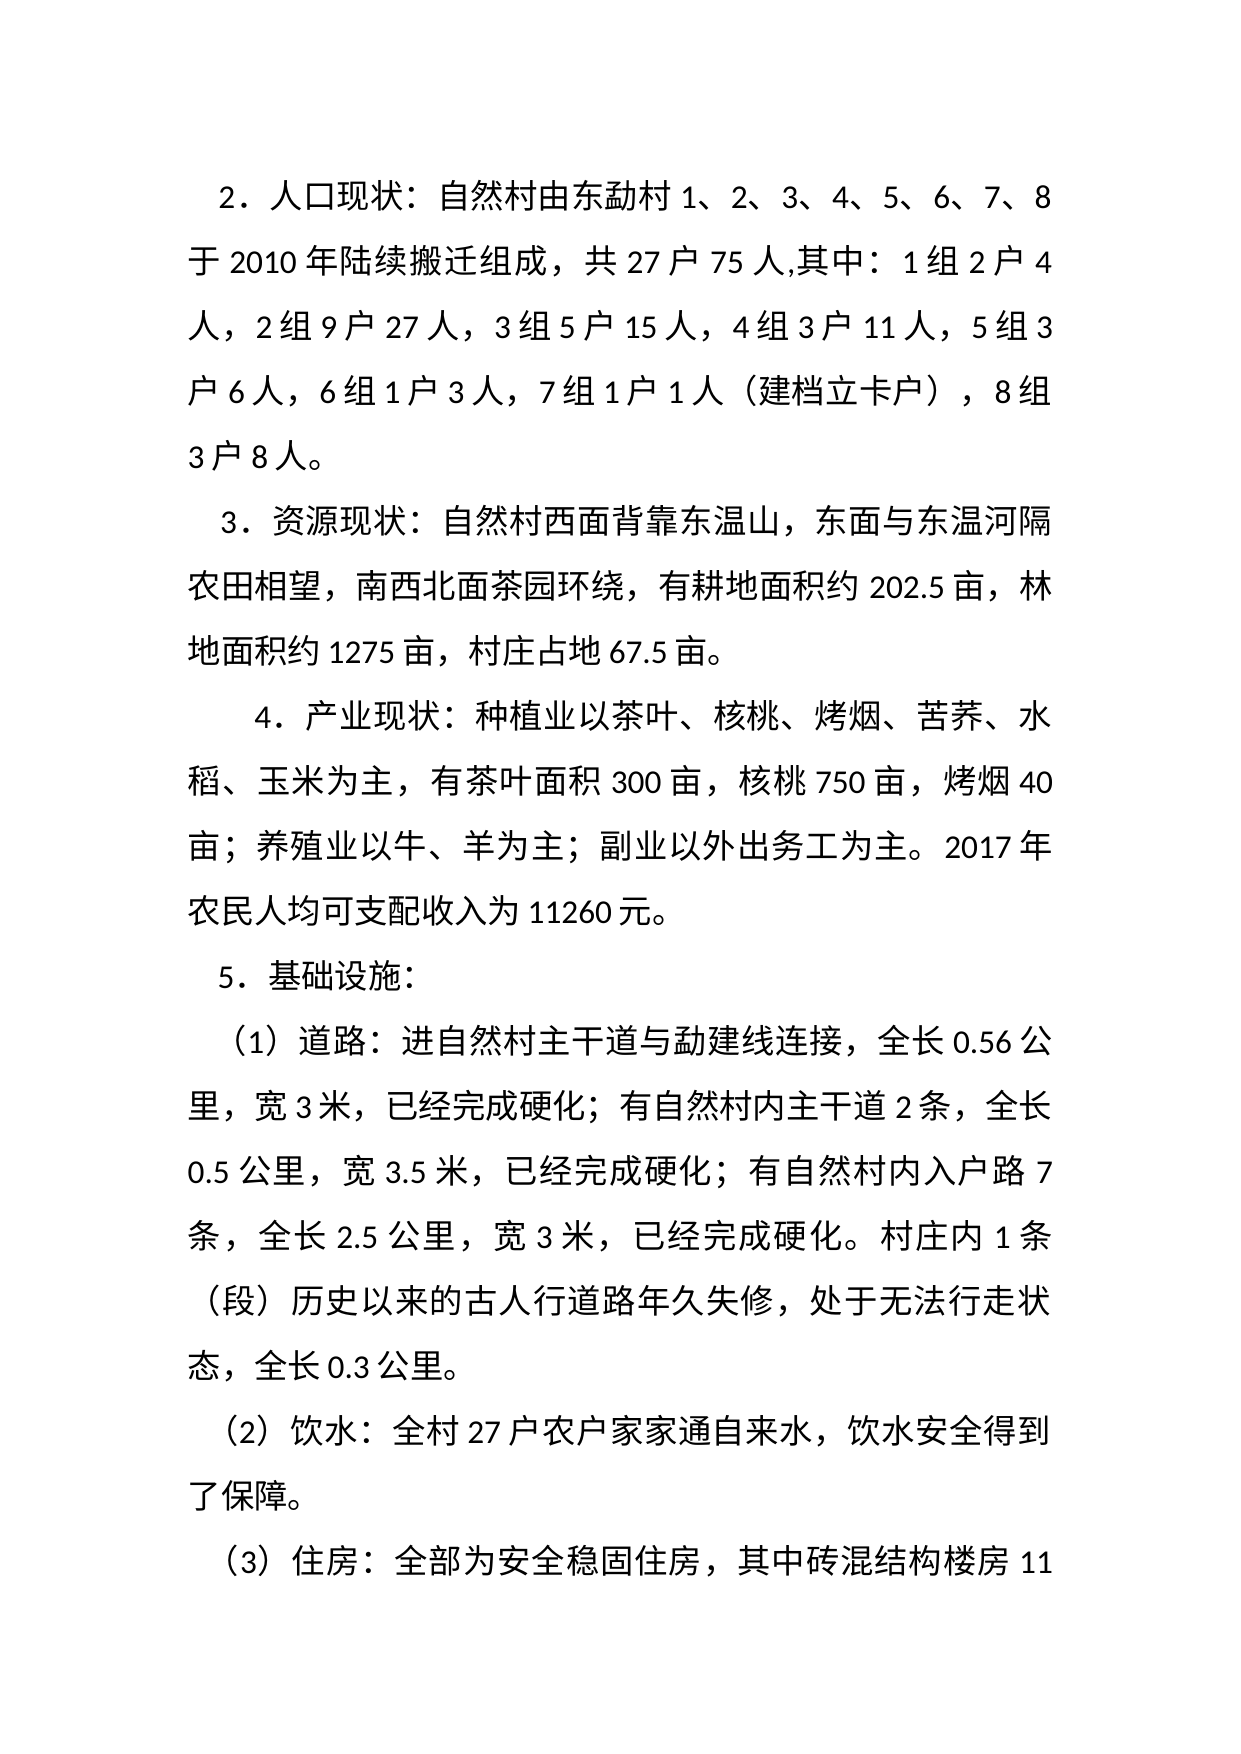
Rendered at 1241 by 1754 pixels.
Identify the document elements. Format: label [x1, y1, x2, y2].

text [187, 682, 1053, 1592]
text [187, 162, 1053, 682]
